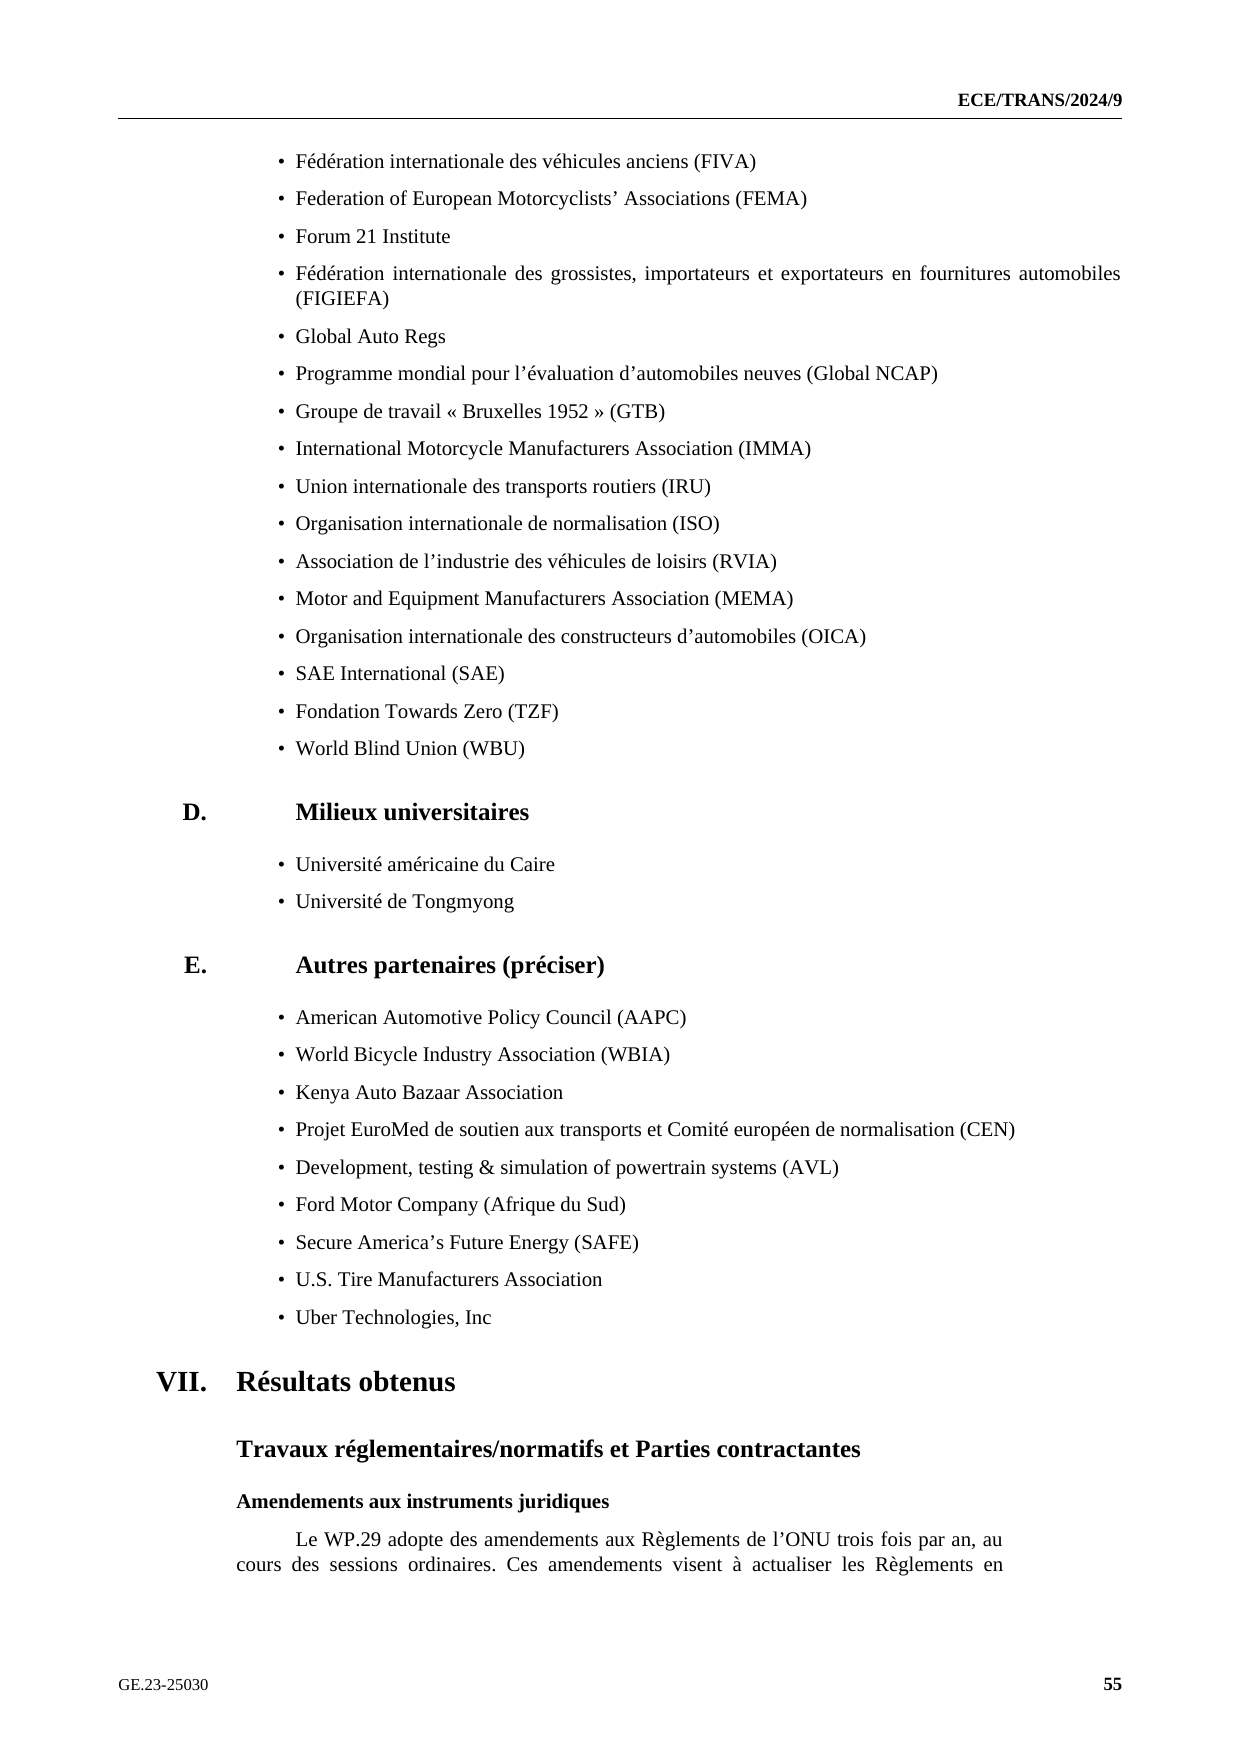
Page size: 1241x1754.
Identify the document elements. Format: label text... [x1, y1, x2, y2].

text Fédération internationale des véhicules anciens (FIVA) [278, 148, 1122, 173]
text World Bicycle Industry Association (WBIA) [278, 1041, 1122, 1066]
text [236, 1526, 1004, 1576]
text Association de l’industrie des véhicules de loisirs (RVIA) [278, 548, 1122, 573]
text D. Milieux universitaires [118, 798, 1004, 826]
text E. Autres partenaires (préciser) [118, 951, 1004, 979]
text Organisation internationale de normalisation (ISO) [278, 510, 1122, 535]
text Kenya Auto Bazaar Association [278, 1079, 1122, 1104]
text Union internationale des transports routiers (IRU) [278, 473, 1122, 498]
text Université de Tongmyong [278, 888, 1122, 913]
text Secure America’s Future Energy (SAFE) [278, 1229, 1122, 1254]
text Projet EuroMed de soutien aux transports et Comité européen de normalisation (CEN) [278, 1116, 1122, 1141]
text Université américaine du Caire [278, 851, 1122, 876]
text Forum 21 Institute [278, 223, 1122, 248]
text Ford Motor Company (Afrique du Sud) [278, 1191, 1122, 1216]
text Fédération internationale des grossistes, importateurs et exportateurs en fournitures automobiles (FIGIEFA) [278, 260, 1122, 310]
text VII. Résultats obtenus [118, 1366, 1004, 1398]
text Amendements aux instruments juridiques [118, 1488, 1004, 1513]
text Motor and Equipment Manufacturers Association (MEMA) [278, 585, 1122, 610]
text Travaux réglementaires/normatifs et Parties contractantes [118, 1435, 1004, 1463]
text Programme mondial pour l’évaluation d’automobiles neuves (Global NCAP) [278, 360, 1122, 385]
text Federation of European Motorcyclists’ Associations (FEMA) [278, 185, 1122, 210]
text Organisation internationale des constructeurs d’automobiles (OICA) [278, 623, 1122, 648]
text Development, testing & simulation of powertrain systems (AVL) [278, 1154, 1122, 1179]
text Fondation Towards Zero (TZF) [278, 698, 1122, 723]
text Groupe de travail « Bruxelles 1952 » (GTB) [278, 398, 1122, 423]
text Uber Technologies, Inc [278, 1304, 1122, 1329]
text International Motorcycle Manufacturers Association (IMMA) [278, 435, 1122, 460]
text Global Auto Regs [278, 323, 1122, 348]
text American Automotive Policy Council (AAPC) [278, 1004, 1122, 1029]
text U.S. Tire Manufacturers Association [278, 1266, 1122, 1291]
text SAE International (SAE) [278, 660, 1122, 685]
text World Blind Union (WBU) [278, 735, 1122, 760]
